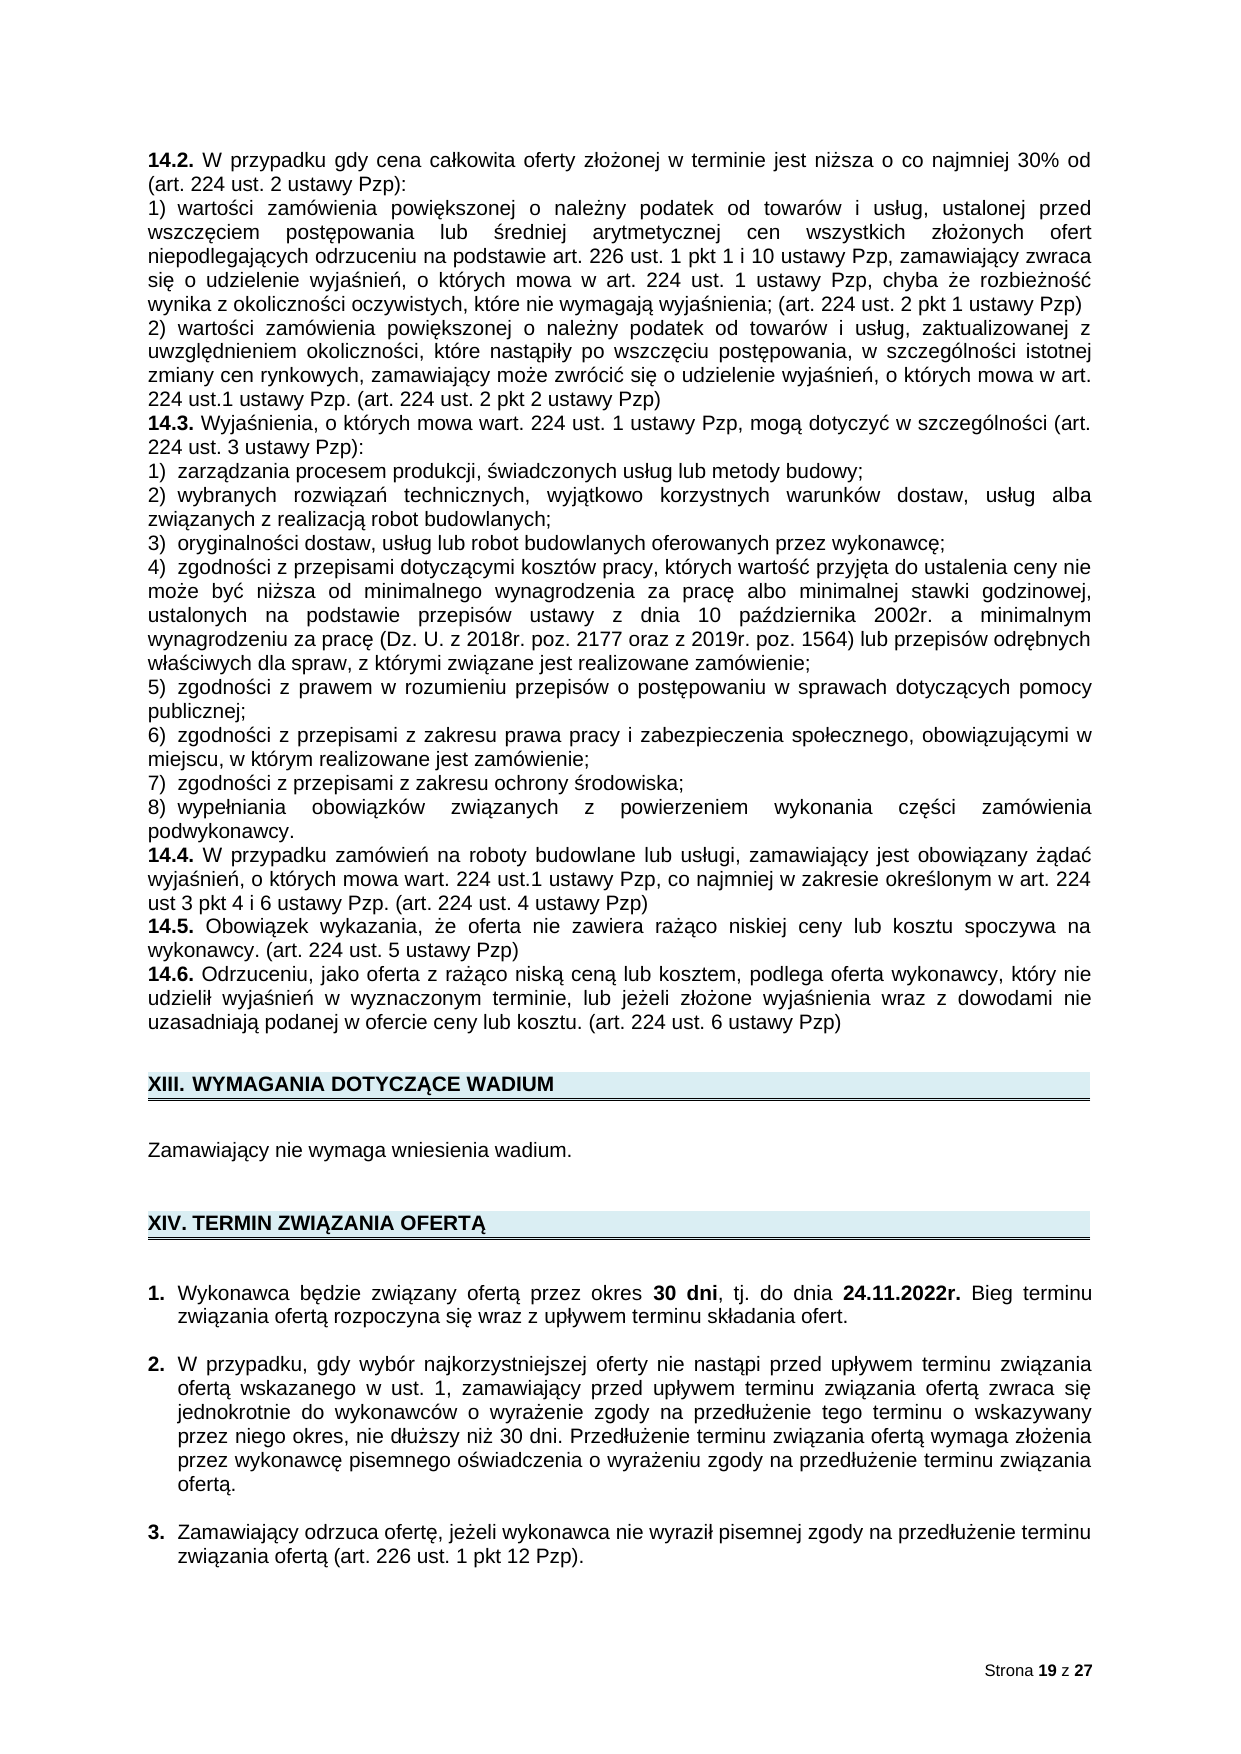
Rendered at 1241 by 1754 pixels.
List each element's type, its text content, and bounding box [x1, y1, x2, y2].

list wypełniania obowiązków związanych z powierzeniem wykonania części zamówienia podwykonawcy. [148, 794, 1093, 842]
list oryginalności dostaw, usług lub robot budowlanych oferowanych przez wykonawcę; [148, 531, 1093, 555]
list 14.6. Odrzuceniu, jako oferta z rażąco niską ceną lub kosztem, podlega oferta wykonawcy, który nie udzielił wyjaśnień w wyznaczonym terminie, lub jeżeli złożone wyjaśnienia wraz z dowodami nie uzasadniają podanej w ofercie ceny lub kosztu. (art. 224 ust. 6 ustawy Pzp) [148, 962, 1093, 1034]
list zgodności z prawem w rozumieniu przepisów o postępowaniu w sprawach dotyczących pomocy publicznej; [148, 675, 1093, 723]
text 14.2. W przypadku gdy cena całkowita oferty złożonej w terminie jest niższa o co najmniej 30% od (art. 224 ust. 2 ustawy Pzp): [148, 148, 1093, 196]
text Zamawiający nie wymaga wniesienia wadium. [148, 1138, 1093, 1162]
list zarządzania procesem produkcji, świadczonych usług lub metody budowy; [148, 459, 1093, 483]
list 14.4. W przypadku zamówień na roboty budowlane lub usługi, zamawiający jest obowiązany żądać wyjaśnień, o których mowa wart. 224 ust.1 ustawy Pzp, co najmniej w zakresie określonym w art. 224 ust 3 pkt 4 i 6 ustawy Pzp. (art. 224 ust. 4 ustawy Pzp) [148, 842, 1093, 914]
list Wykonawca będzie związany ofertą przez okres 30 dni, tj. do dnia 24.11.2022r. Bieg terminu związania ofertą rozpoczyna się wraz z upływem terminu składania ofert. [148, 1280, 1093, 1328]
text 14.3. Wyjaśnienia, o których mowa wart. 224 ust. 1 ustawy Pzp, mogą dotyczyć w szczególności (art. 224 ust. 3 ustawy Pzp): [148, 411, 1093, 459]
list zgodności z przepisami z zakresu ochrony środowiska; [148, 771, 1093, 794]
list zgodności z przepisami dotyczącymi kosztów pracy, których wartość przyjęta do ustalenia ceny nie może być niższa od minimalnego wynagrodzenia za pracę albo minimalnej stawki godzinowej, ustalonych na podstawie przepisów ustawy z dnia 10 października 2002r. a minimalnym wynagrodzeniu za pracę (Dz. U. z 2018r. poz. 2177 oraz z 2019r. poz. 1564) lub przepisów odrębnych właściwych dla spraw, z którymi związane jest realizowane zamówienie; [148, 555, 1093, 675]
text 2) wartości zamówienia powiększonej o należny podatek od towarów i usług, zaktualizowanej z uwzględnieniem okoliczności, które nastąpiły po wszczęciu postępowania, w szczególności istotnej zmiany cen rynkowych, zamawiający może zwrócić się o udzielenie wyjaśnień, o których mowa w art. 224 ust.1 ustawy Pzp. (art. 224 ust. 2 pkt 2 ustawy Pzp) [148, 315, 1093, 411]
list W przypadku, gdy wybór najkorzystniejszej oferty nie nastąpi przed upływem terminu związania ofertą wskazanego w ust. 1, zamawiający przed upływem terminu związania ofertą zwraca się jednokrotnie do wykonawców o wyrażenie zgody na przedłużenie tego terminu o wskazywany przez niego okres, nie dłuższy niż 30 dni. Przedłużenie terminu związania ofertą wymaga złożenia przez wykonawcę pisemnego oświadczenia o wyrażeniu zgody na przedłużenie terminu związania ofertą. [148, 1352, 1093, 1496]
list wartości zamówienia powiększonej o należny podatek od towarów i usług, ustalonej przed wszczęciem postępowania lub średniej arytmetycznej cen wszystkich złożonych ofert niepodlegających odrzuceniu na podstawie art. 226 ust. 1 pkt 1 i 10 ustawy Pzp, zamawiający zwraca się o udzielenie wyjaśnień, o których mowa w art. 224 ust. 1 ustawy Pzp, chyba że rozbieżność wynika z okoliczności oczywistych, które nie wymagają wyjaśnienia; (art. 224 ust. 2 pkt 1 ustawy Pzp) [148, 196, 1093, 315]
list zgodności z przepisami z zakresu prawa pracy i zabezpieczenia społecznego, obowiązującymi w miejscu, w którym realizowane jest zamówienie; [148, 723, 1093, 771]
list 14.5. Obowiązek wykazania, że oferta nie zawiera rażąco niskiej ceny lub kosztu spoczywa na wykonawcy. (art. 224 ust. 5 ustawy Pzp) [148, 914, 1093, 962]
list WYMAGANIA DOTYCZĄCE WADIUM [148, 1072, 1090, 1098]
list Zamawiający odrzuca ofertę, jeżeli wykonawca nie wyraził pisemnej zgody na przedłużenie terminu związania ofertą (art. 226 ust. 1 pkt 12 Pzp). [148, 1520, 1093, 1568]
list wybranych rozwiązań technicznych, wyjątkowo korzystnych warunków dostaw, usług alba związanych z realizacją robot budowlanych; [148, 483, 1093, 531]
list TERMIN ZWIĄZANIA OFERTĄ [148, 1211, 1090, 1237]
